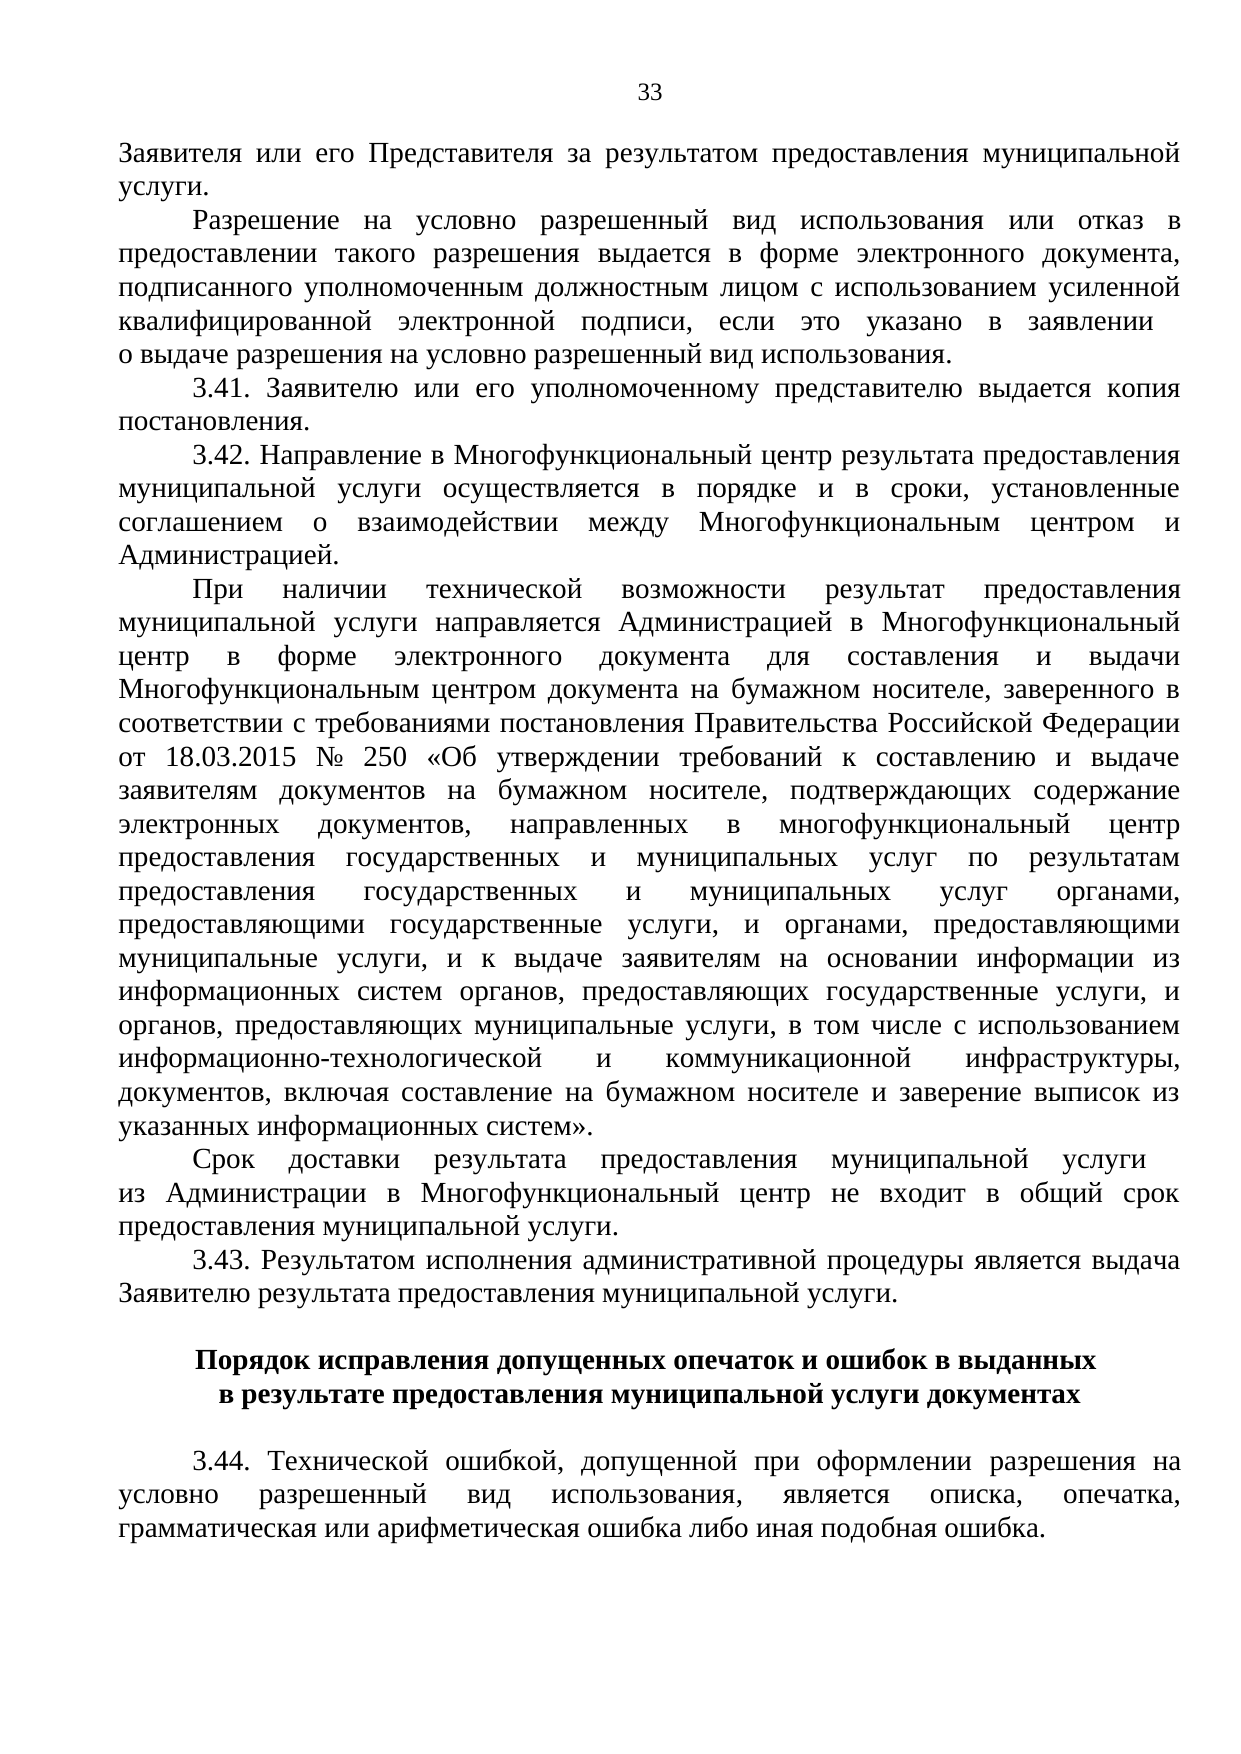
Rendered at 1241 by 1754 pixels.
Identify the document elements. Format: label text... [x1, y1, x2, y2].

list Срок доставки результата предоставления муниципальной услуги из Администрации в Многофункциональный центр не входит в общий срок предоставления муниципальной услуги. [118, 1141, 1181, 1242]
text Разрешение на условно разрешенный вид использования или отказ в предоставлении такого разрешения выдается в форме электронного документа, подписанного уполномоченным должностным лицом с использованием усиленной квалифицированной электронной подписи, если это указано в заявлении о выдаче разрешения на условно разрешенный вид использования. [118, 202, 1181, 370]
text Порядок исправления допущенных опечаток и ошибок в выданных в результате предоставления муниципальной услуги документах [118, 1342, 1181, 1409]
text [118, 135, 1181, 202]
list При наличии технической возможности результат предоставления муниципальной услуги направляется Администрацией в Многофункциональный центр в форме электронного документа для составления и выдачи Многофункциональным центром документа на бумажном носителе, заверенного в соответствии с требованиями постановления Правительства Российской Федерации от 18.03.2015 № 250 «Об утверждении требований к составлению и выдаче заявителям документов на бумажном носителе, подтверждающих содержание электронных документов, направленных в многофункциональный центр предоставления государственных и муниципальных услуг по результатам предоставления государственных и муниципальных услуг органами, предоставляющими государственные услуги, и органами, предоставляющими муниципальные услуги, и к выдаче заявителям на основании информации из информационных систем органов, предоставляющих государственные услуги, и органов, предоставляющих муниципальные услуги, в том числе с использованием информационно-технологической и коммуникационной инфраструктуры, документов, включая составление на бумажном носителе и заверение выписок из указанных информационных систем». [118, 571, 1181, 1141]
text 3.42. Направление в Многофункциональный центр результата предоставления муниципальной услуги осуществляется в порядке и в сроки, установленные соглашением о взаимодействии между Многофункциональным центром и Администрацией. [118, 437, 1181, 571]
text 3.44. Технической ошибкой, допущенной при оформлении разрешения на условно разрешенный вид использования, является описка, опечатка, грамматическая или арифметическая ошибка либо иная подобная ошибка. [118, 1443, 1181, 1544]
text 3.41. Заявителю или его уполномоченному представителю выдается копия постановления. [118, 370, 1181, 437]
text 3.43. Результатом исполнения административной процедуры является выдача Заявителю результата предоставления муниципальной услуги. [118, 1242, 1181, 1309]
